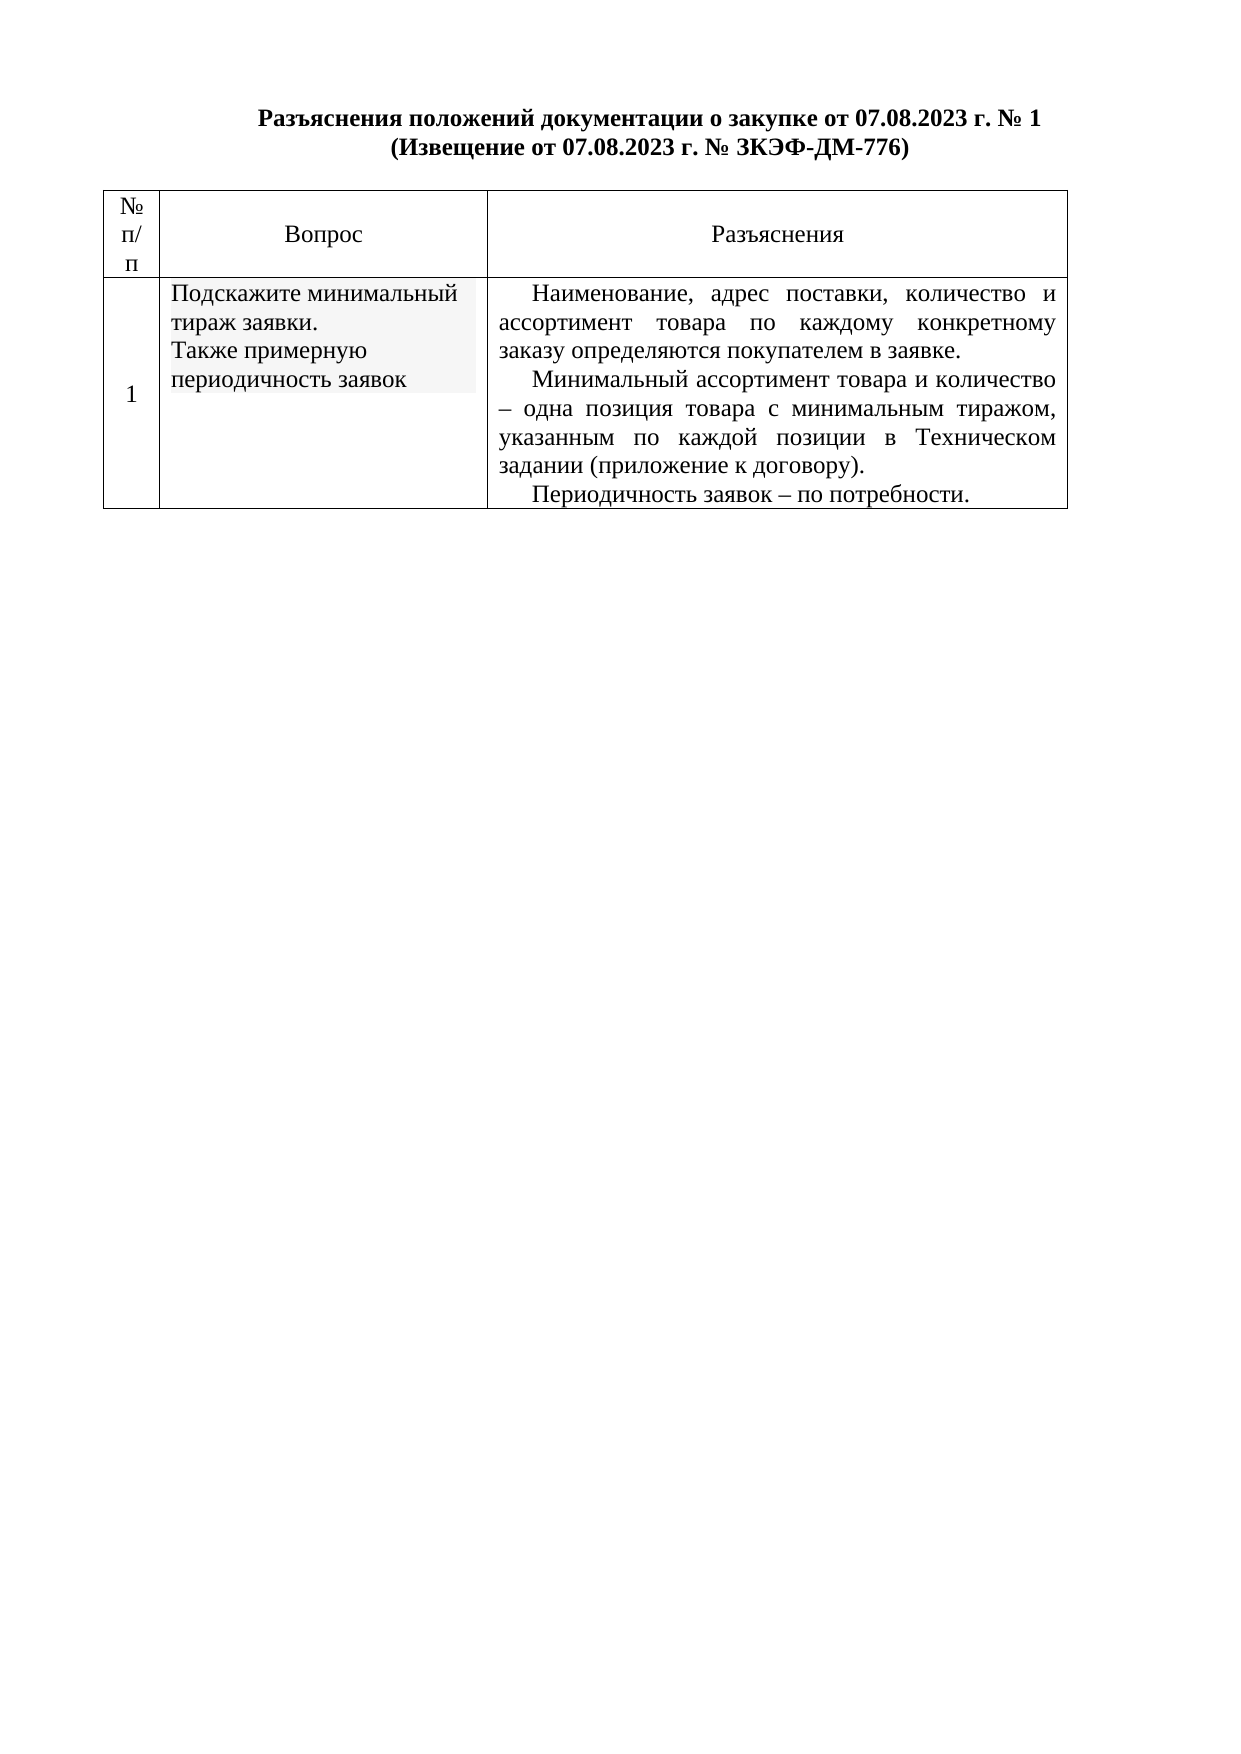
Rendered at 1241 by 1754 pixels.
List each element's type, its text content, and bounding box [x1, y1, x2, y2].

table_header Вопрос [160, 191, 487, 277]
table_header Разъяснения [488, 191, 1067, 277]
table_cell Наименование, адрес поставки, количество и ассортимент товара по каждому конкретному заказу определяются покупателем в заявке. Минимальный ассортимент товара и количество – одна позиция товара с минимальным тиражом, указанным по каждой позиции в Техническом задании (приложение к договору). Периодичность заявок – по потребности. [488, 278, 1067, 508]
table_cell Подскажите минимальный тираж заявки. Также примерную периодичность заявок [160, 278, 487, 508]
table_header № п/п [104, 191, 159, 277]
text Разъяснения положений документации о закупке от 07.08.2023 г. № 1 [118, 103, 1181, 132]
text (Извещение от 07.08.2023 г. № ЗКЭФ-ДМ-776) [118, 132, 1181, 161]
table_cell 1 [104, 278, 159, 508]
